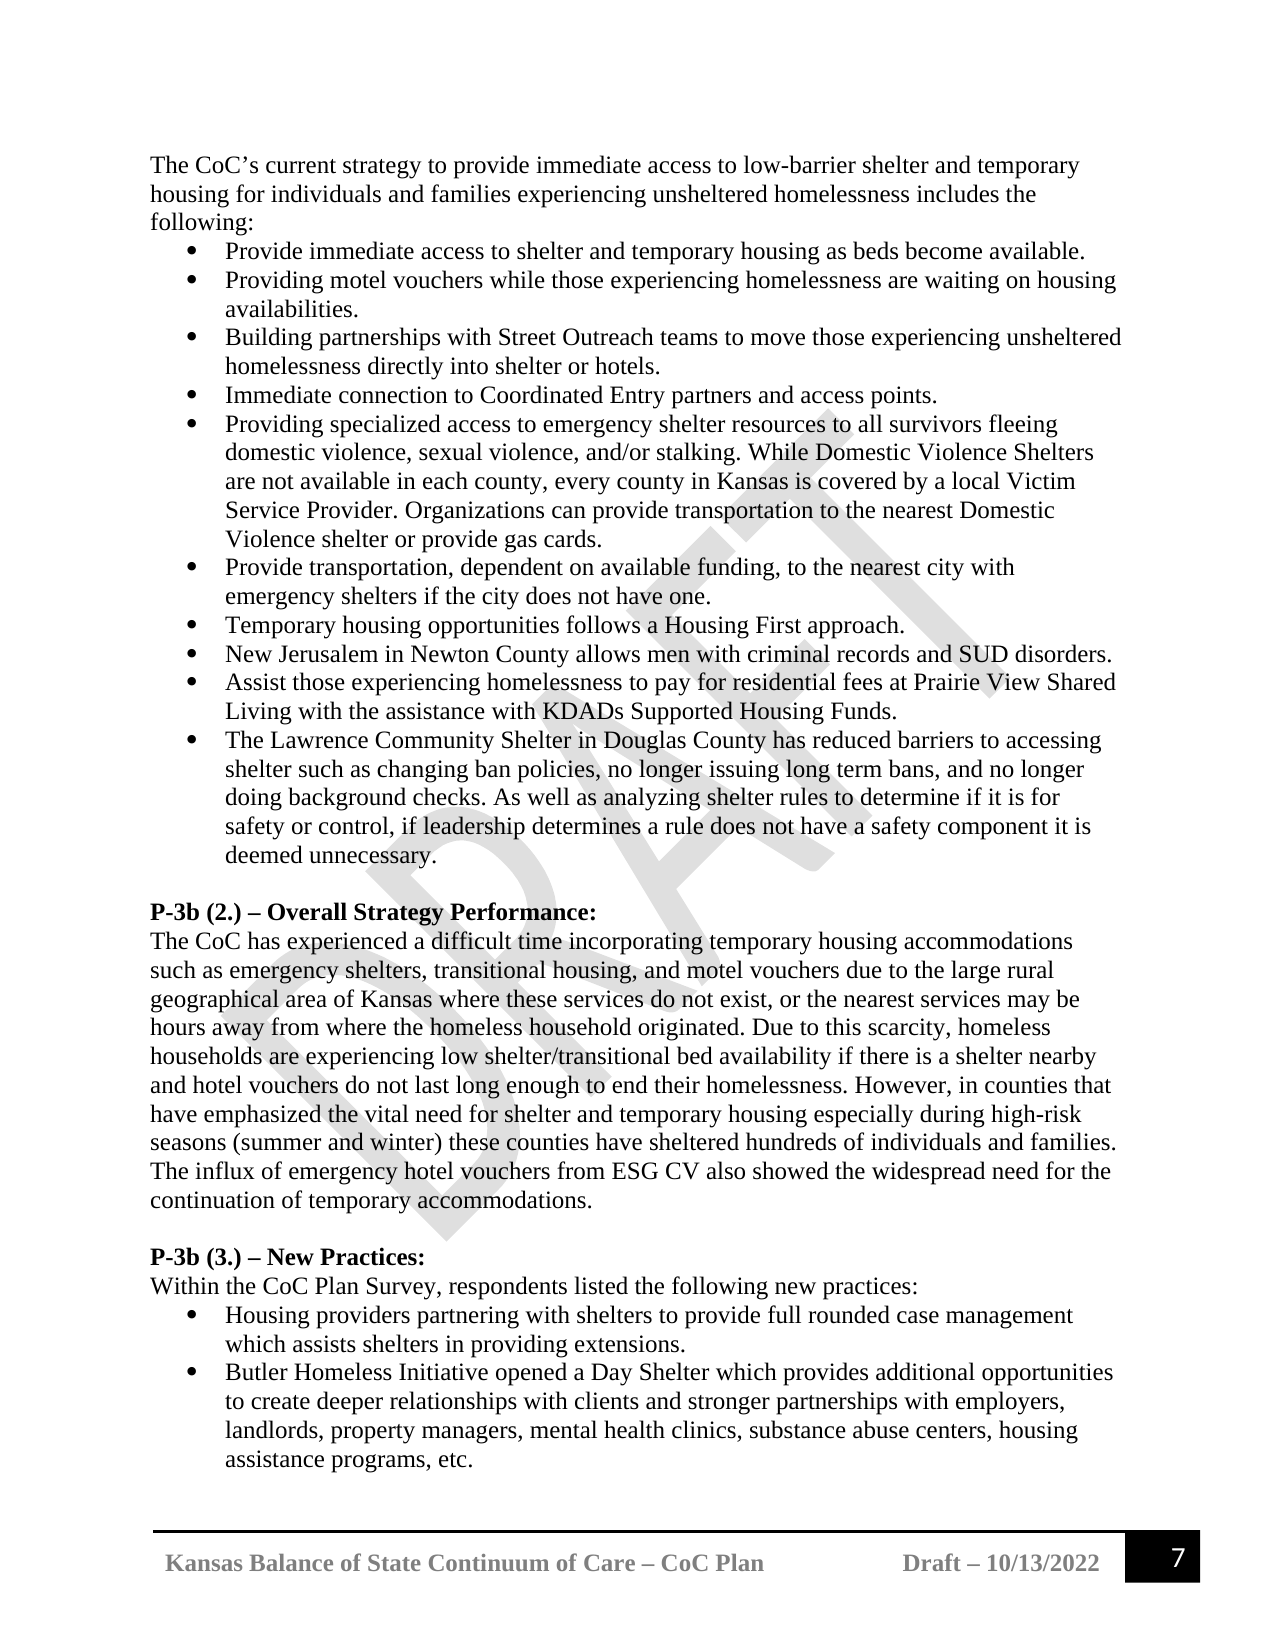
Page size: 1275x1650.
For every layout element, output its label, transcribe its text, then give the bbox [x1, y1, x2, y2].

text P-3b (2.) – Overall Strategy Performance: [150, 897, 1125, 926]
list Butler Homeless Initiative opened a Day Shelter which provides additional opportunities to create deeper relationships with clients and stronger partnerships with employers, landlords, property managers, mental health clinics, substance abuse centers, housing assistance programs, etc. [187, 1357, 1125, 1472]
text Within the CoC Plan Survey, respondents listed the following new practices: [150, 1271, 1125, 1300]
list Building partnerships with Street Outreach teams to move those experiencing unsheltered homelessness directly into shelter or hotels. [187, 322, 1125, 380]
list Housing providers partnering with shelters to provide full rounded case management which assists shelters in providing extensions. [187, 1300, 1125, 1357]
list Providing motel vouchers while those experiencing homelessness are waiting on housing availabilities. [187, 265, 1125, 322]
list Immediate connection to Coordinated Entry partners and access points. [187, 380, 1125, 409]
list New Jerusalem in Newton County allows men with criminal records and SUD disorders. [187, 639, 1125, 667]
text The CoC’s current strategy to provide immediate access to low-barrier shelter and temporary housing for individuals and families experiencing unsheltered homelessness includes the following: [150, 150, 1125, 236]
text The CoC has experienced a difficult time incorporating temporary housing accommodations such as emergency shelters, transitional housing, and motel vouchers due to the large rural geographical area of Kansas where these services do not exist, or the nearest services may be hours away from where the homeless household originated. Due to this scarcity, homeless households are experiencing low shelter/transitional bed availability if there is a shelter nearby and hotel vouchers do not last long enough to end their homelessness. However, in counties that have emphasized the vital need for shelter and temporary housing especially during high-risk seasons (summer and winter) these counties have sheltered hundreds of individuals and families. The influx of emergency hotel vouchers from ESG CV also showed the widespread need for the continuation of temporary accommodations. [150, 926, 1125, 1214]
list Temporary housing opportunities follows a Housing First approach. [187, 610, 1125, 639]
text P-3b (3.) – New Practices: [150, 1242, 1125, 1271]
list Providing specialized access to emergency shelter resources to all survivors fleeing domestic violence, sexual violence, and/or stalking. While Domestic Violence Shelters are not available in each county, every county in Kansas is covered by a local Victim Service Provider. Organizations can provide transportation to the nearest Domestic Violence shelter or provide gas cards. [187, 409, 1125, 552]
list Assist those experiencing homelessness to pay for residential fees at Prairie View Shared Living with the assistance with KDADs Supported Housing Funds. [187, 667, 1125, 725]
list Provide transportation, dependent on available funding, to the nearest city with emergency shelters if the city does not have one. [187, 552, 1125, 610]
list Provide immediate access to shelter and temporary housing as beds become available. [187, 236, 1125, 265]
list The Lawrence Community Shelter in Douglas County has reduced barriers to accessing shelter such as changing ban policies, no longer issuing long term bans, and no longer doing background checks. As well as analyzing shelter rules to determine if it is for safety or control, if leadership determines a rule does not have a safety component it is deemed unnecessary. [187, 725, 1125, 869]
